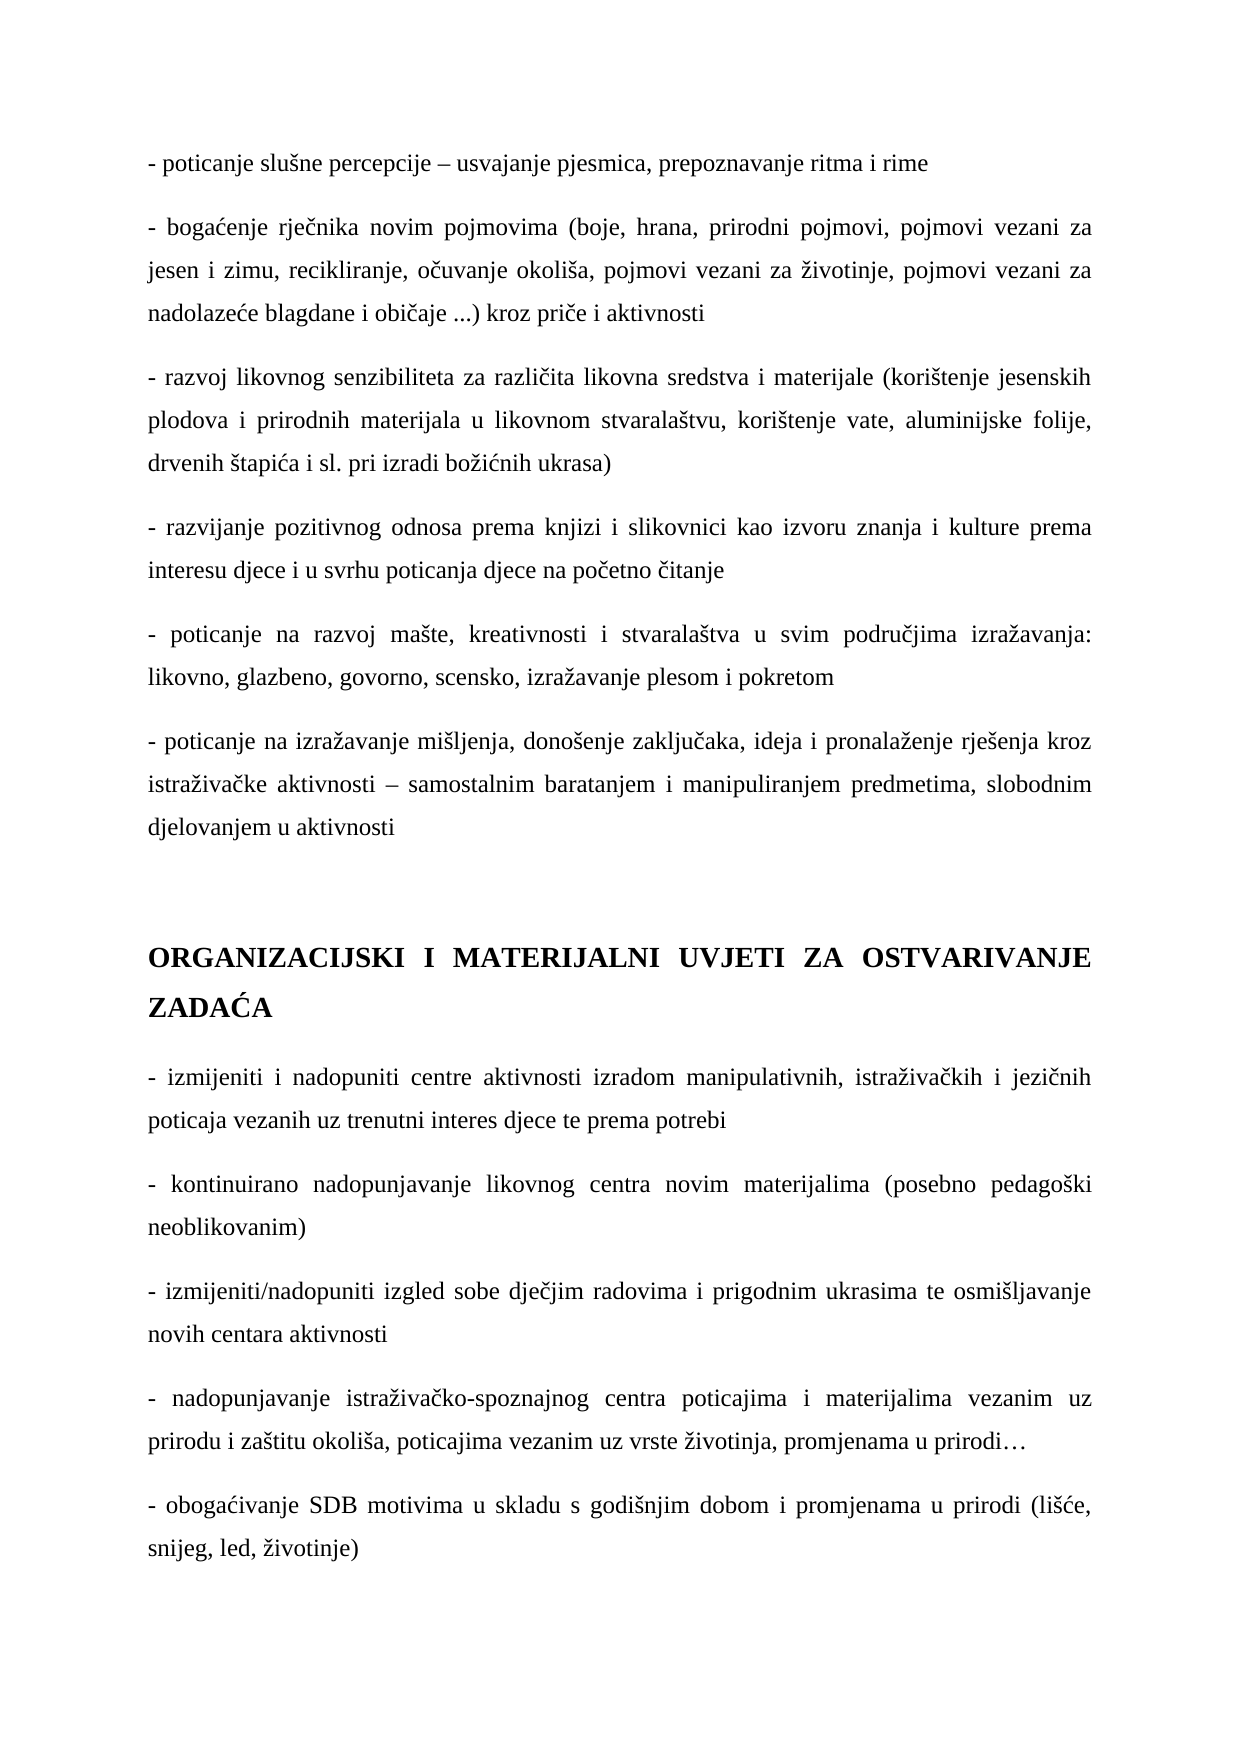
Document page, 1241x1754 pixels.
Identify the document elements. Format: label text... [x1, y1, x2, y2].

text - poticanje na razvoj mašte, kreativnosti i stvaralaštva u svim područjima izražavanja: likovno, glazbeno, govorno, scensko, izražavanje plesom i pokretom [148, 619, 1093, 691]
text - bogaćenje rječnika novim pojmovima (boje, hrana, prirodni pojmovi, pojmovi vezani za jesen i zimu, recikliranje, očuvanje okoliša, pojmovi vezani za životinje, pojmovi vezani za nadolazeće blagdane i običaje ...) kroz priče i aktivnosti [148, 212, 1093, 327]
text - razvijanje pozitivnog odnosa prema knjizi i slikovnici kao izvoru znanja i kulture prema interesu djece i u svrhu poticanja djece na početno čitanje [148, 512, 1093, 584]
text ORGANIZACIJSKI I MATERIJALNI UVJETI ZA OSTVARIVANJE ZADAĆA [148, 940, 1093, 1024]
text - izmijeniti i nadopuniti centre aktivnosti izradom manipulativnih, istraživačkih i jezičnih poticaja vezanih uz trenutni interes djece te prema potrebi [148, 1062, 1093, 1134]
text - razvoj likovnog senzibiliteta za različita likovna sredstva i materijale (korištenje jesenskih plodova i prirodnih materijala u likovnom stvaralaštvu, korištenje vate, aluminijske folije, drvenih štapića i sl. pri izradi božićnih ukrasa) [148, 362, 1093, 477]
text - izmijeniti/nadopuniti izgled sobe dječjim radovima i prigodnim ukrasima te osmišljavanje novih centara aktivnosti [148, 1276, 1093, 1348]
text - poticanje slušne percepcije – usvajanje pjesmica, prepoznavanje ritma i rime [148, 148, 1093, 176]
text - poticanje na izražavanje mišljenja, donošenje zaključaka, ideja i pronalaženje rješenja kroz istraživačke aktivnosti – samostalnim baratanjem i manipuliranjem predmetima, slobodnim djelovanjem u aktivnosti [148, 726, 1093, 841]
text - obogaćivanje SDB motivima u skladu s godišnjim dobom i promjenama u prirodi (lišće, snijeg, led, životinje) [148, 1490, 1093, 1562]
text - kontinuirano nadopunjavanje likovnog centra novim materijalima (posebno pedagoški neoblikovanim) [148, 1169, 1093, 1241]
text - nadopunjavanje istraživačko-spoznajnog centra poticajima i materijalima vezanim uz prirodu i zaštitu okoliša, poticajima vezanim uz vrste životinja, promjenama u prirodi… [148, 1383, 1093, 1455]
